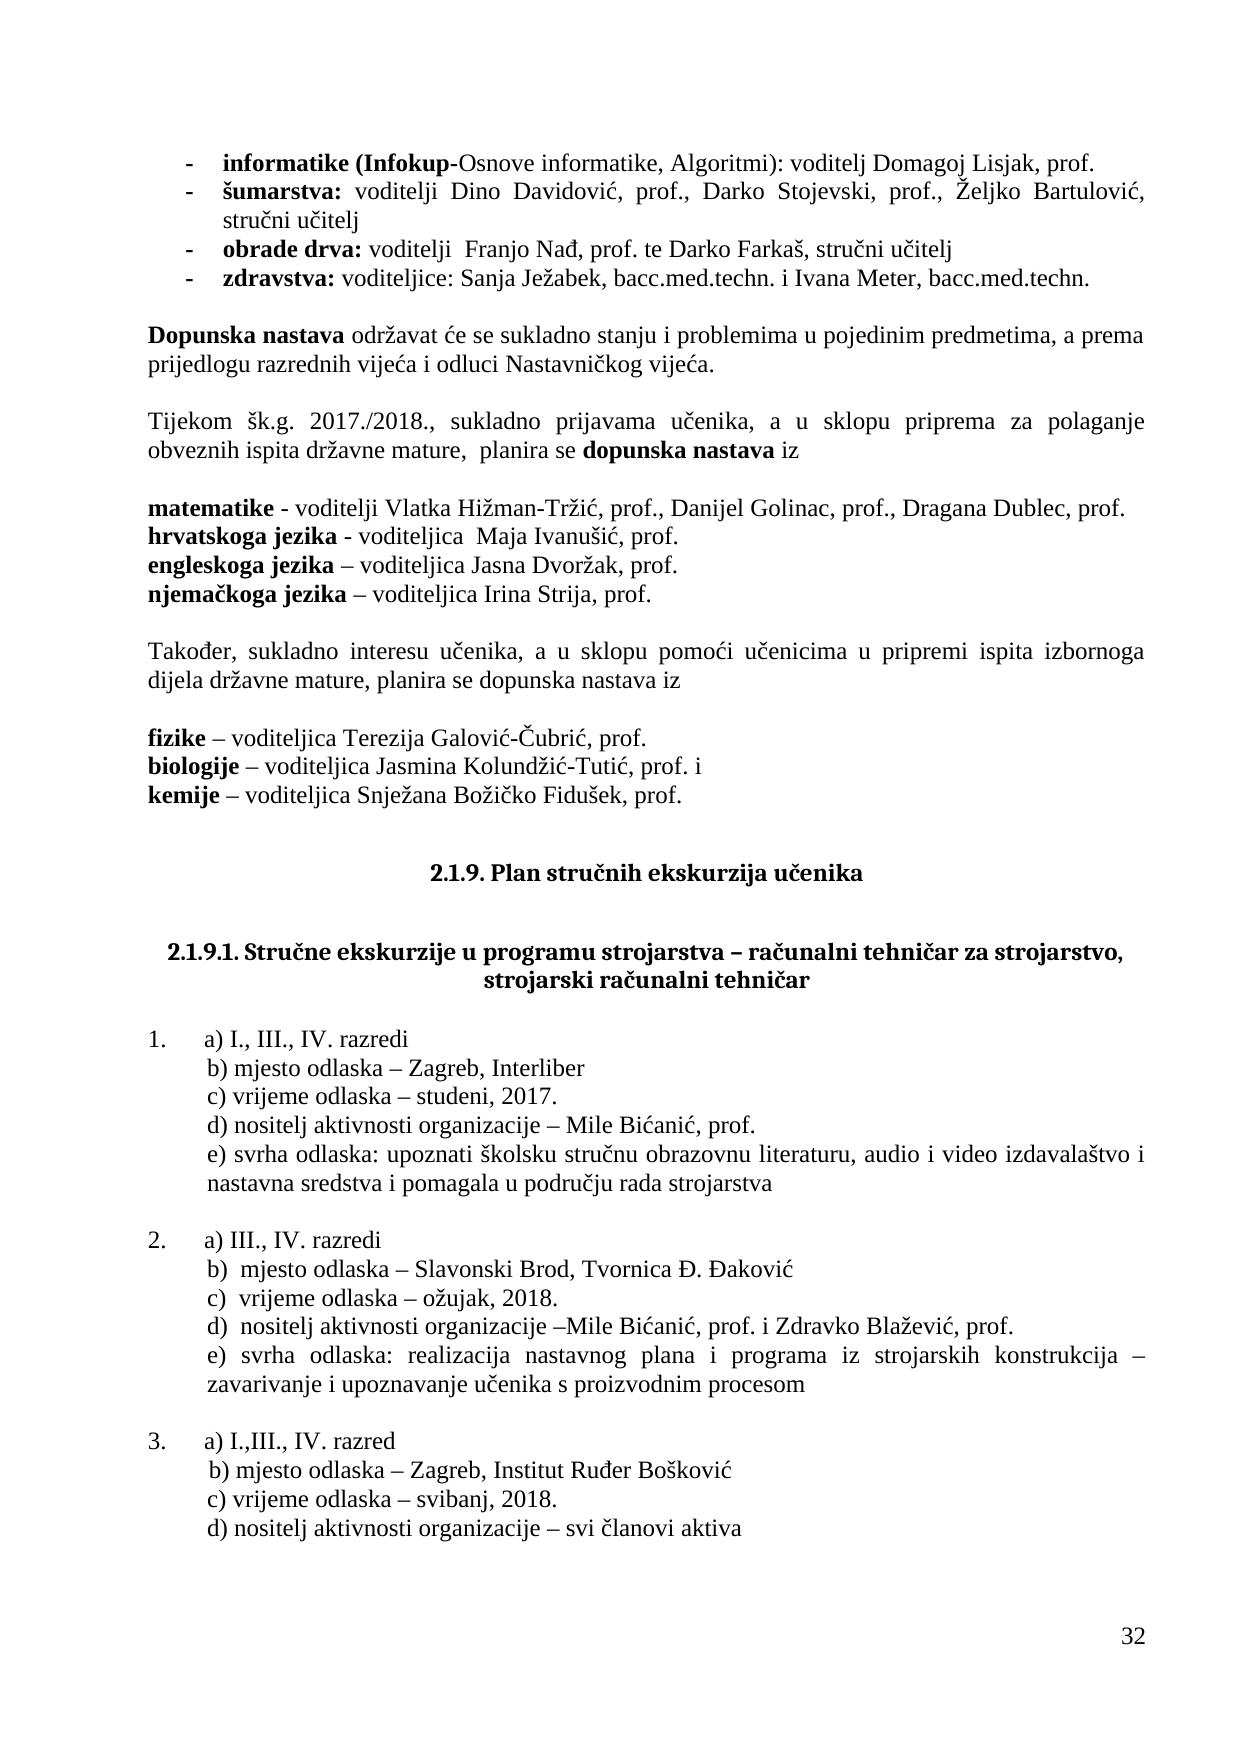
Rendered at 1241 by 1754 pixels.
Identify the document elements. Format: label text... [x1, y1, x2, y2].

text e) svrha odlaska: realizacija nastavnog plana i programa iz strojarskih konstrukcija – zavarivanje i upoznavanje učenika s proizvodnim procesom [207, 1340, 1146, 1398]
text d) nositelj aktivnosti organizacije –Mile Bićanić, prof. i Zdravko Blažević, prof. [148, 1311, 1146, 1340]
text matematike - voditelji Vlatka Hižman-Tržić, prof., Danijel Golinac, prof., Dragana Dublec, prof. [148, 493, 1146, 521]
subtitle 2.1.9.1. Stručne ekskurzije u programu strojarstva – računalni tehničar za strojarstvo, strojarski računalni tehničar [148, 938, 1146, 995]
text Tijekom šk.g. 2017./2018., sukladno prijavama učenika, a u sklopu priprema za polaganje obveznih ispita državne mature, planira se dopunska nastava iz [148, 406, 1146, 464]
text b) mjesto odlaska – Zagreb, Interliber [148, 1053, 1146, 1081]
list zdravstva: voditeljice: Sanja Ježabek, bacc.med.techn. i Ivana Meter, bacc.med.techn. [185, 263, 1146, 291]
subtitle 2.1.9. Plan stručnih ekskurzija učenika [148, 859, 1146, 888]
text Dopunska nastava održavat će se sukladno stanju i problemima u pojedinim predmetima, a prema prijedlogu razrednih vijeća i odluci Nastavničkog vijeća. [148, 320, 1146, 378]
text e) svrha odlaska: upoznati školsku stručnu obrazovnu literaturu, audio i video izdavalaštvo i nastavna sredstva i pomagala u području rada strojarstva [207, 1139, 1146, 1196]
text engleskoga jezika – voditeljica Jasna Dvoržak, prof. [148, 550, 1146, 579]
text biologije – voditeljica Jasmina Kolundžić-Tutić, prof. i [148, 751, 1146, 780]
text 2. a) III., IV. razredi [148, 1225, 1146, 1254]
text c) vrijeme odlaska – svibanj, 2018. [148, 1484, 1146, 1513]
text Također, sukladno interesu učenika, a u sklopu pomoći učenicima u pripremi ispita izbornoga dijela državne mature, planira se dopunska nastava iz [148, 636, 1146, 694]
text kemije – voditeljica Snježana Božičko Fidušek, prof. [148, 780, 1146, 809]
list informatike (Infokup-Osnove informatike, Algoritmi): voditelj Domagoj Lisjak, prof. [185, 148, 1146, 176]
text fizike – voditeljica Terezija Galović-Čubrić, prof. [148, 723, 1146, 751]
text b) mjesto odlaska – Slavonski Brod, Tvornica Đ. Đaković [148, 1254, 1146, 1283]
text c) vrijeme odlaska – studeni, 2017. [148, 1081, 1146, 1110]
text d) nositelj aktivnosti organizacije – svi članovi aktiva [148, 1513, 1146, 1541]
text 3. a) I.,III., IV. razred [148, 1426, 1146, 1455]
text njemačkoga jezika – voditeljica Irina Strija, prof. [148, 579, 1146, 608]
list šumarstva: voditelji Dino Davidović, prof., Darko Stojevski, prof., Željko Bartulović, stručni učitelj [185, 176, 1146, 234]
text 1. a) I., III., IV. razredi [148, 1024, 1146, 1053]
text c) vrijeme odlaska – ožujak, 2018. [148, 1283, 1146, 1311]
text d) nositelj aktivnosti organizacije – Mile Bićanić, prof. [148, 1110, 1146, 1139]
text b) mjesto odlaska – Zagreb, Institut Ruđer Bošković [148, 1455, 1146, 1484]
text hrvatskoga jezika - voditeljica Maja Ivanušić, prof. [148, 521, 1146, 550]
list obrade drva: voditelji Franjo Nađ, prof. te Darko Farkaš, stručni učitelj [185, 234, 1146, 263]
